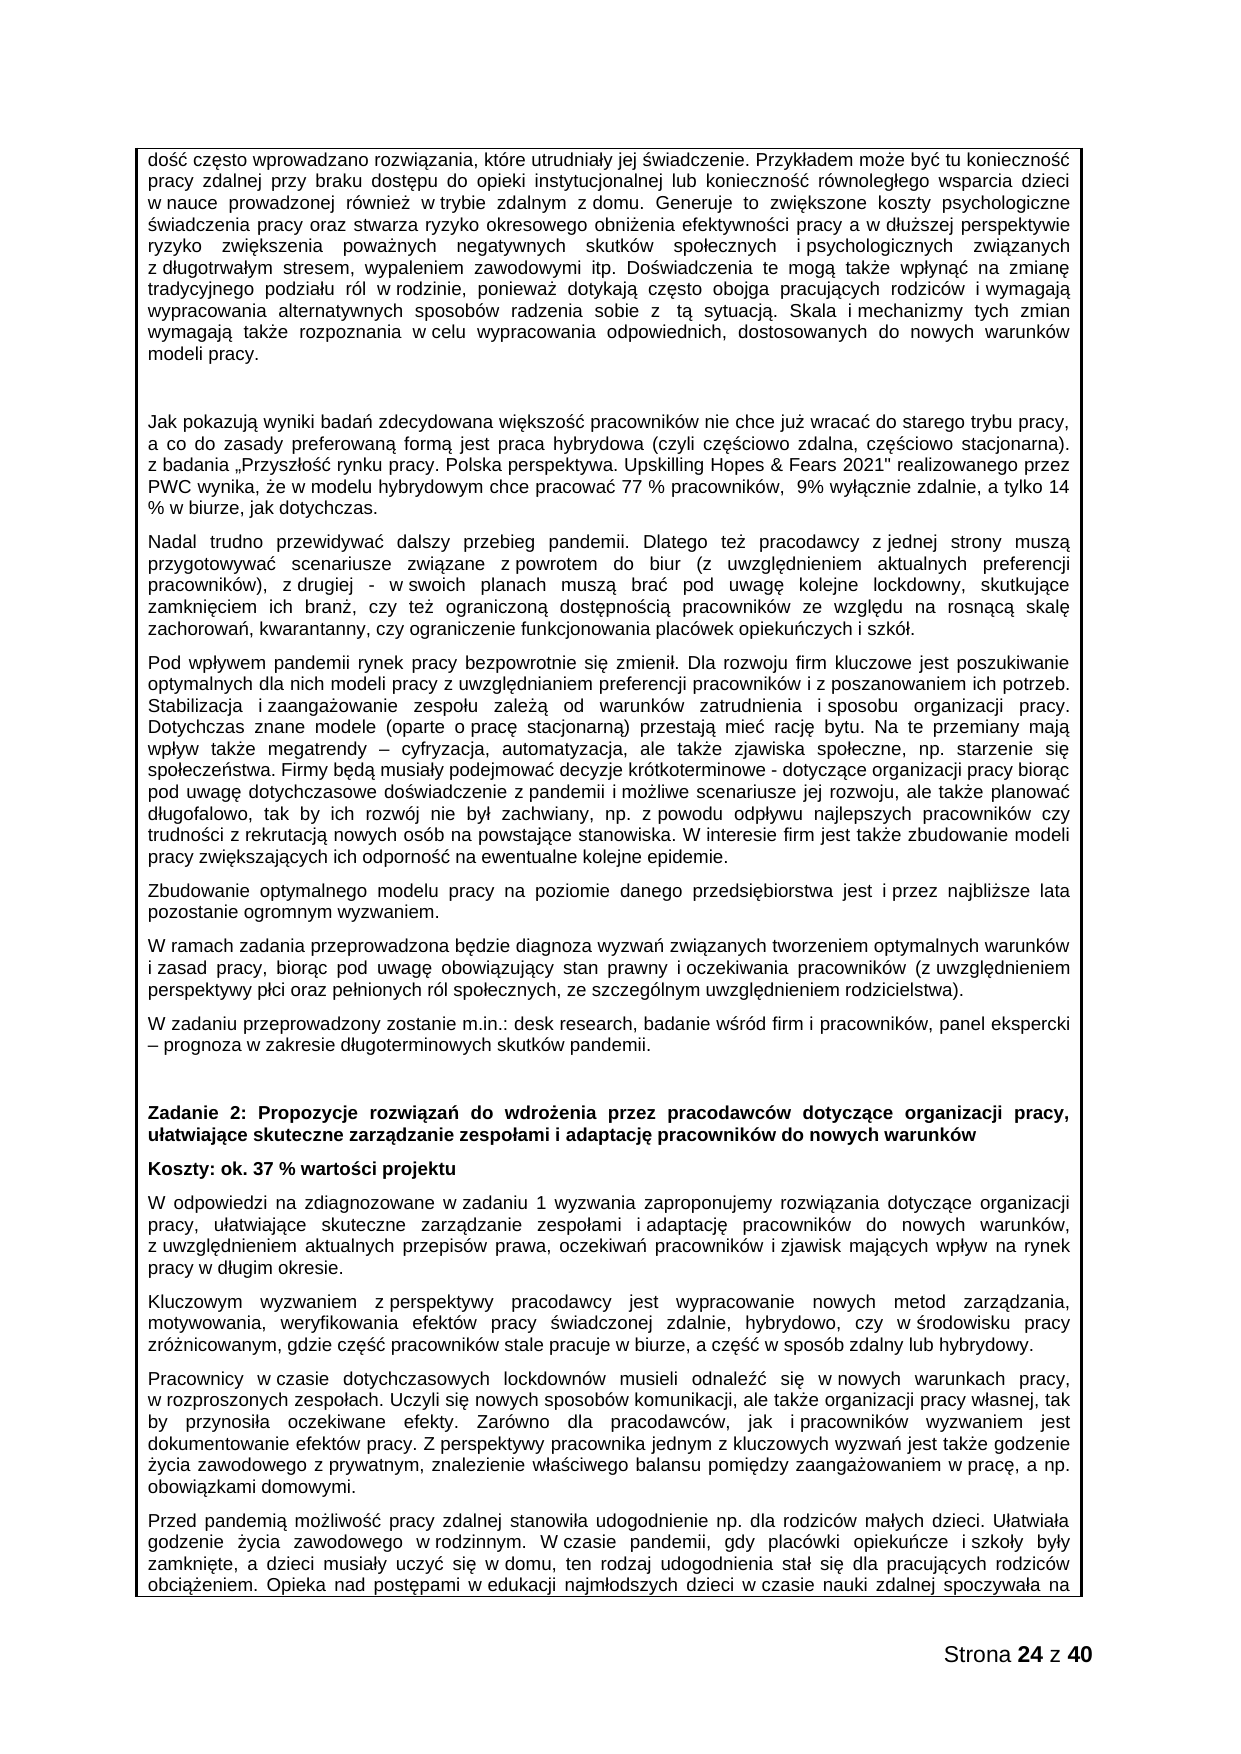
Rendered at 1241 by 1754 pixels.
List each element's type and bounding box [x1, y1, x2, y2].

table_cell [138, 149, 1080, 1596]
